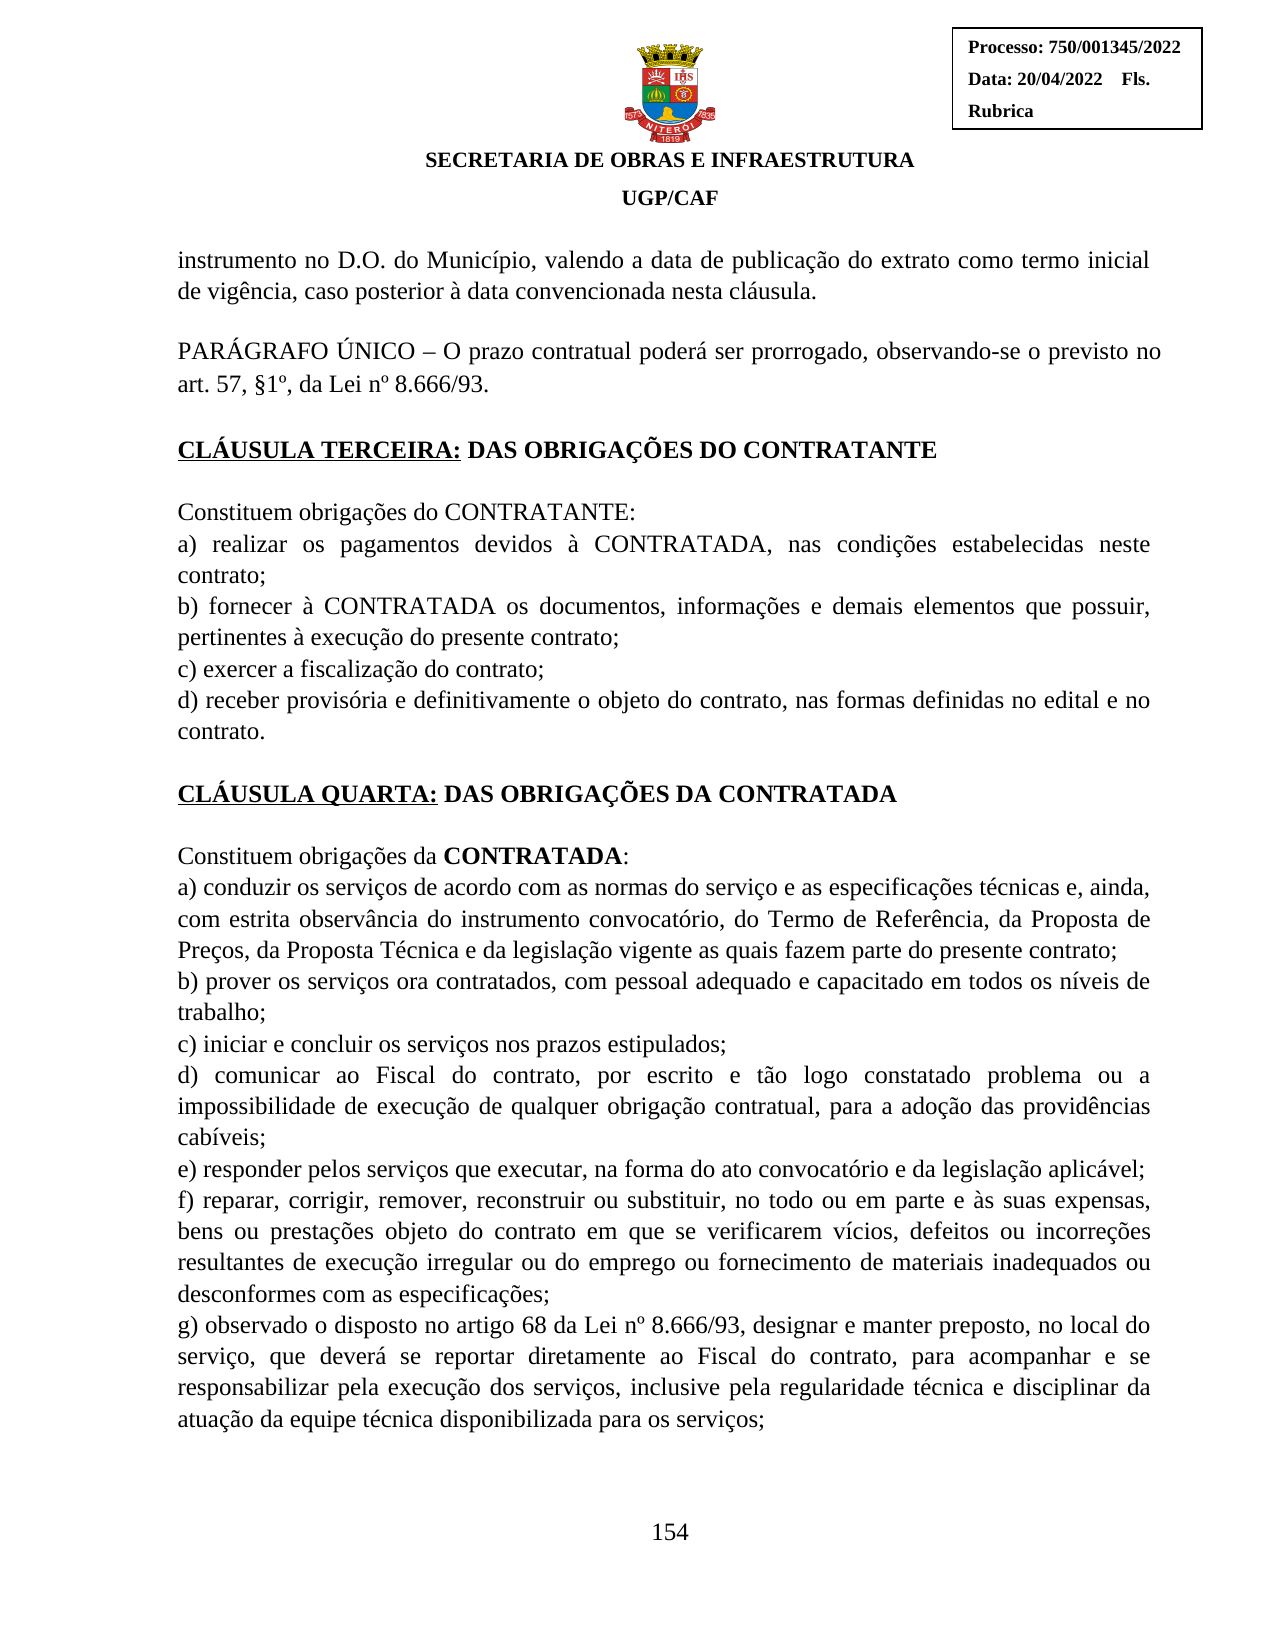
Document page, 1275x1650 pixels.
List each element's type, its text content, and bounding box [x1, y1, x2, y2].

text d) comunicar ao Fiscal do contrato, por escrito e tão logo constatado problema ou a impossibilidade de execução de qualquer obrigação contratual, para a adoção das providências cabíveis; [177, 1057, 1152, 1151]
text CLÁUSULA QUARTA: DAS OBRIGAÇÕES DA CONTRATADA [177, 776, 1152, 807]
text b) prover os serviços ora contratados, com pessoal adequado e capacitado em todos os níveis de trabalho; [177, 964, 1152, 1026]
text b) fornecer à CONTRATADA os documentos, informações e demais elementos que possuir, pertinentes à execução do presente contrato; [177, 589, 1152, 651]
text Constituem obrigações da CONTRATADA: [177, 839, 1152, 870]
text Constituem obrigações do CONTRATANTE: [177, 495, 1152, 526]
text e) responder pelos serviços que executar, na forma do ato convocatório e da legislação aplicável; [177, 1151, 1152, 1182]
text PARÁGRAFO ÚNICO – O prazo contratual poderá ser prorrogado, observando-se o previsto no art. 57, §1º, da Lei nº 8.666/93. [177, 336, 1162, 398]
text d) receber provisória e definitivamente o objeto do contrato, nas formas definidas no edital e no contrato. [177, 682, 1152, 745]
text a) conduzir os serviços de acordo com as normas do serviço e as especificações técnicas e, ainda, com estrita observância do instrumento convocatório, do Termo de Referência, da Proposta de Preços, da Proposta Técnica e da legislação vigente as quais fazem parte do presente contrato; [177, 870, 1152, 964]
text g) observado o disposto no artigo 68 da Lei nº 8.666/93, designar e manter preposto, no local do serviço, que deverá se reportar diretamente ao Fiscal do contrato, para acompanhar e se responsabilizar pela execução dos serviços, inclusive pela regularidade técnica e disciplinar da atuação da equipe técnica disponibilizada para os serviços; [177, 1307, 1152, 1432]
text c) exercer a fiscalização do contrato; [177, 651, 1152, 682]
text a) realizar os pagamentos devidos à CONTRATADA, nas condições estabelecidas neste contrato; [177, 526, 1152, 589]
text CLÁUSULA TERCEIRA: DAS OBRIGAÇÕES DO CONTRATANTE [177, 432, 1152, 464]
picture [624, 44, 716, 143]
text c) iniciar e concluir os serviços nos prazos estipulados; [177, 1026, 1152, 1057]
text f) reparar, corrigir, remover, reconstruir ou substituir, no todo ou em parte e às suas expensas, bens ou prestações objeto do contrato em que se verificarem vícios, defeitos ou incorreções resultantes de execução irregular ou do emprego ou fornecimento de materiais inadequados ou desconformes com as especificações; [177, 1182, 1152, 1307]
